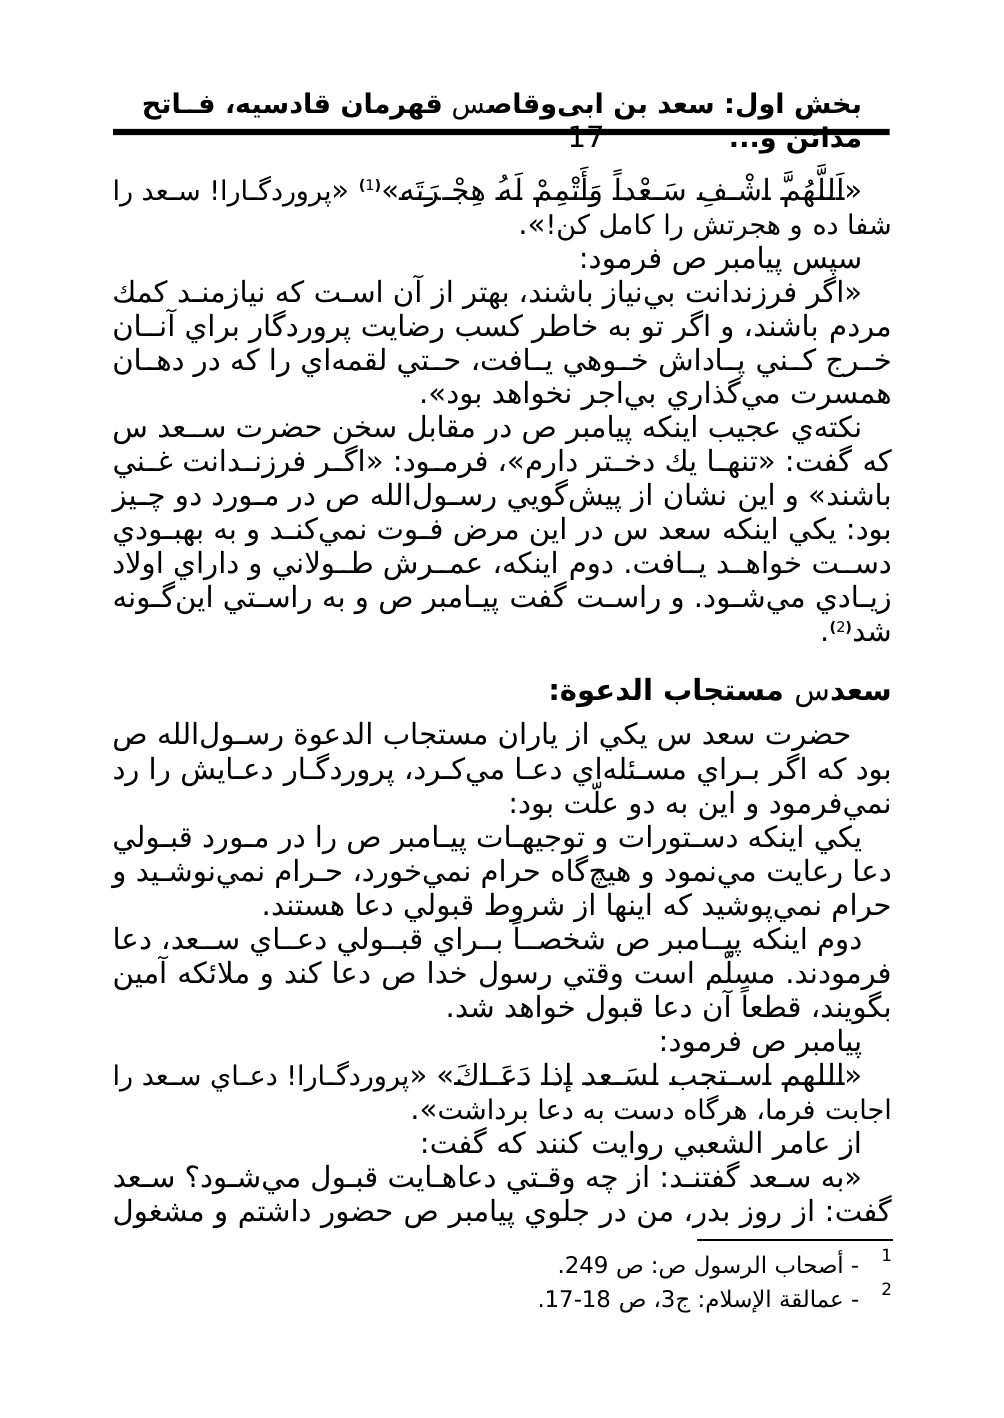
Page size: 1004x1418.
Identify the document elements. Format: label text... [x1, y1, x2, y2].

text نكته‌ي‌ عجيب‌ اينكه‌ پيامبر ص در مقابل‌ سخن‌ حضرت‌ سعد س كه‌ گفت‌: «تنها يك‌ دختر دارم‌»، فرمود: «اگر فرزندانت‌ غني‌ باشند» و اين‌ نشان‌ از پيش‌گويي‌ رسول‌الله ص در مورد دو چيز بود: يكي‌ اينكه‌ سعد س در اين‌ مرض‌ فوت‌ نمي‌كند و به‌ بهبودي‌ دست‌ خواهد يافت‌. دوم‌ اينكه‌، عمرش‌ طولاني‌ و داراي‌ اولاد زيادي‌ مي‌شود. و راست‌ گفت‌ پيامبر ص و به‌ راستي‌ اين‌گونه‌ شد(). [112, 411, 892, 648]
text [112, 1160, 892, 1228]
text «اللهم‌ استجب‌ لسَعد إذا دَعَاك‌َ» «پروردگارا! دعاي‌ سعد را اجابت‌ فرما، هرگاه‌ دست‌ به‌ دعا برداشت‌». [112, 1058, 892, 1126]
text از عامر الشعبي‌ روايت‌ كنند كه‌ گفت‌: [112, 1126, 892, 1160]
text پيامبر ص فرمود: [112, 1024, 892, 1058]
text «اگر فرزندانت‌ بي‌نياز باشند، بهتر از آن‌ است‌ كه‌ نيازمند كمك‌ مردم‌ باشند، و اگر تو به‌ خاطر كسب‌ رضايت‌ پروردگار براي‌ آنان‌ خرج‌ كني‌ پاداش‌ خوهي‌ يافت‌، حتي‌ لقمه‌اي‌ را كه‌ در دهان‌ همسرت‌ مي‌گذاري‌ بي‌اجر نخواهد بود». [112, 275, 892, 411]
text حضرت‌ سعد س يكي‌ از ياران‌ مستجاب‌ الدعوة رسول‌الله ص بود كه‌ اگر براي‌ مسئله‌اي‌ دعا مي‌كرد، پروردگار دعايش‌ را رد نمي‌فرمود و اين‌ به‌ دو علّت‌ بود: [112, 714, 892, 820]
text سعدس مستجاب الدعوة: [112, 673, 892, 707]
text دوم‌ اينكه‌ پيامبر ص شخصاً براي‌ قبولي‌ دعاي‌ سعد، دعا فرمودند. مسلّم‌ است‌ وقتي‌ رسول‌ خدا ص دعا كند و ملائكه‌ آمين‌ بگويند، قطعاً آن‌ دعا قبول‌ خواهد شد. [112, 922, 892, 1024]
text سپس‌ پيامبر ص فرمود: [112, 241, 892, 275]
text «اَللَّهُم‌َّ اشْفِ‌ سَعْداً وَأَتْمِمْ‌ لَه‌ُ هِجْرَتَه‌»() «پروردگارا! سعد را شفا ده‌ و هجرتش‌ را كامل‌ كن‌!». [112, 173, 892, 241]
text يكي‌ اينكه‌ دستورات‌ و توجيهات‌ پيامبر ص را در مورد قبولي‌ دعا رعايت‌ مي‌نمود و هيچ‌گاه‌ حرام‌ نمي‌خورد، حرام‌ نمي‌نوشيد و حرام‌ نمي‌پوشيد كه‌ اينها از شروط‌ قبولي‌ دعا هستند. [112, 820, 892, 922]
